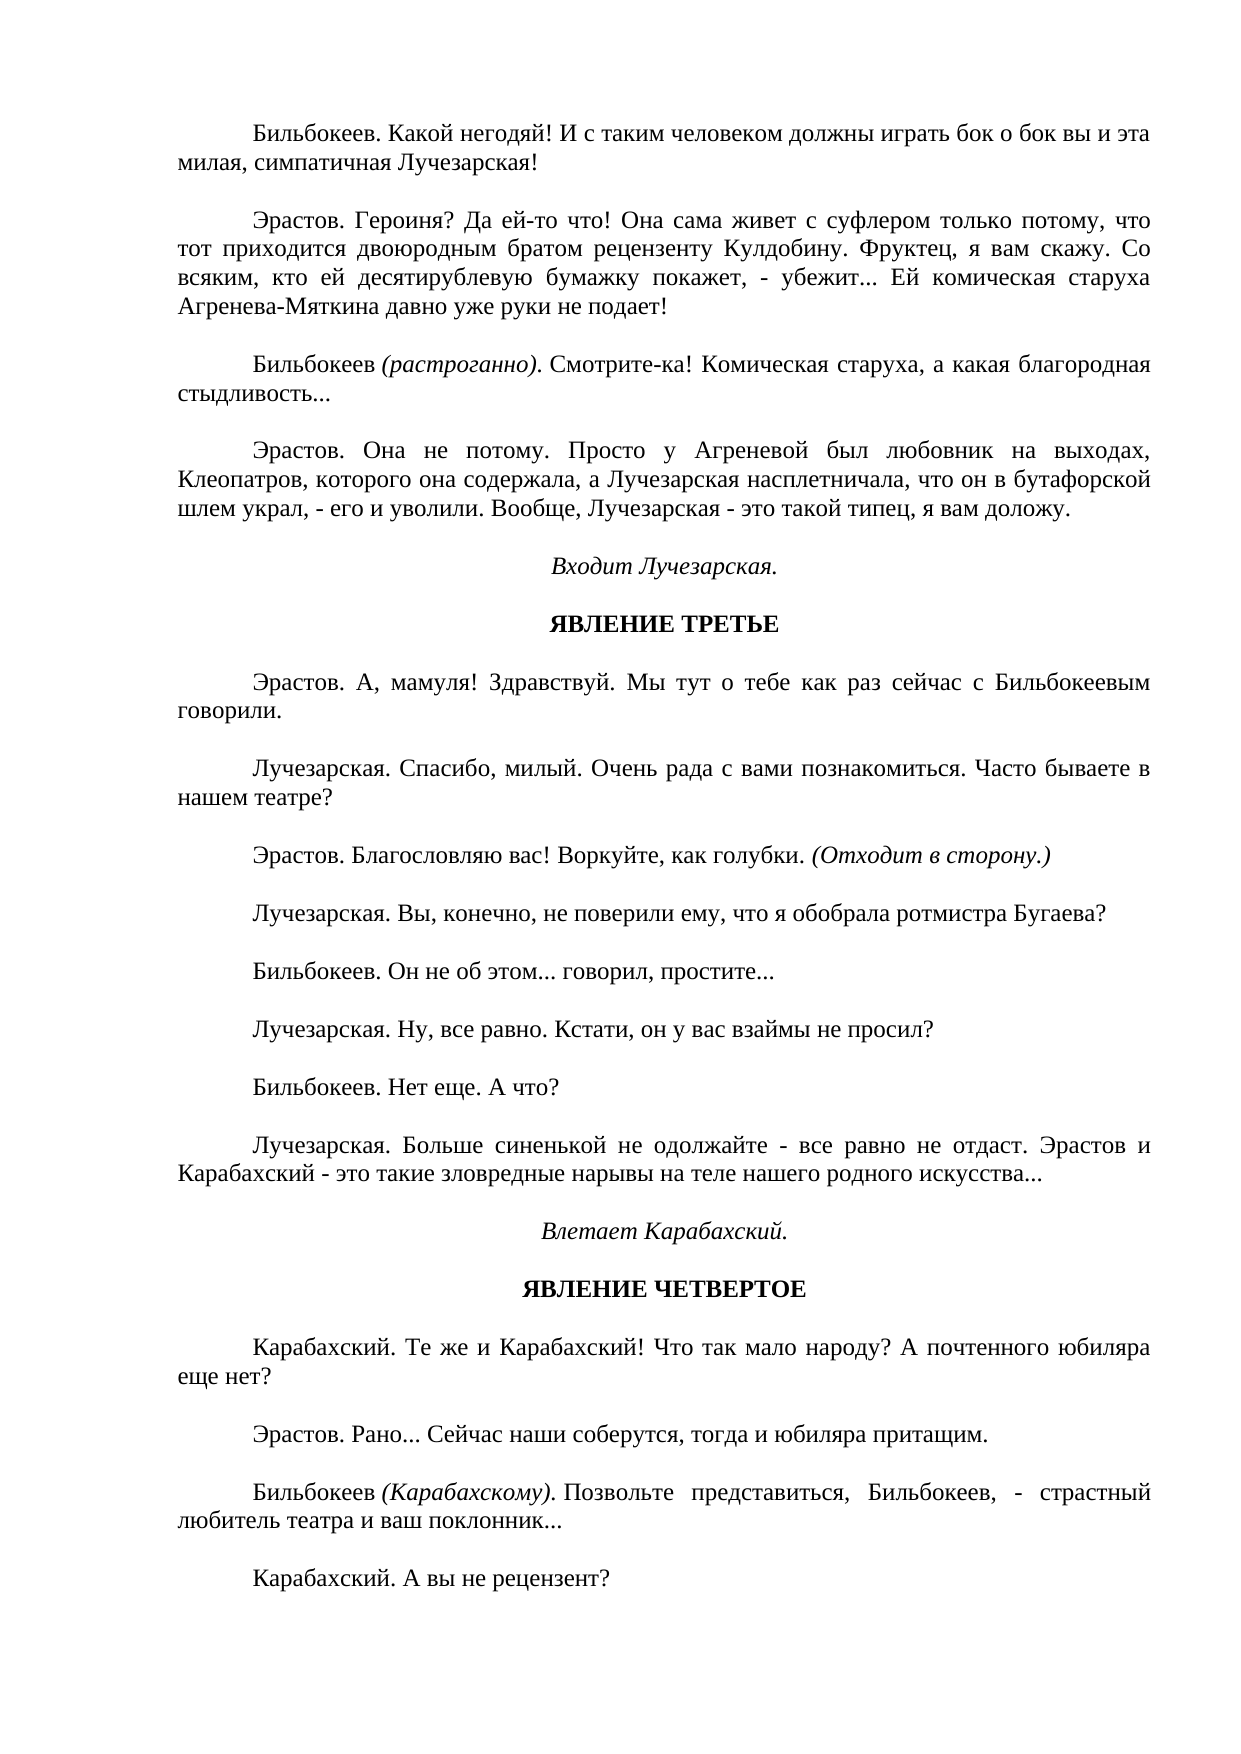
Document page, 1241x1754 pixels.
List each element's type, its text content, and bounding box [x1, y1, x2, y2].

text ЯВЛЕНИЕ ТРЕТЬЕ [177, 609, 1152, 638]
text Бильбокеев. Нет еще. А что? [177, 1072, 1152, 1101]
text Влетает Карабахский. [177, 1216, 1152, 1245]
text ЯВЛЕНИЕ ЧЕТВЕРТОЕ [177, 1274, 1152, 1303]
text Эрастов. А, мамуля! Здравствуй. Мы тут о тебе как раз сейчас с Бильбокеевым говорили. [177, 667, 1152, 724]
text Лучезарская. Спасибо, милый. Очень рада с вами познакомиться. Часто бываете в нашем театре? [177, 753, 1152, 811]
text Эрастов. Благословляю вас! Воркуйте, как голубки. (Отходит в сторону.) [177, 840, 1152, 869]
text Эрастов. Рано... Сейчас наши соберутся, тогда и юбиляра притащим. [177, 1419, 1152, 1448]
text Входит Лучезарская. [177, 551, 1152, 580]
text Лучезарская. Больше синенькой не одолжайте - все равно не отдаст. Эрастов и Карабахский - это такие зловредные нарывы на теле нашего родного искусства... [177, 1130, 1152, 1187]
text Бильбокеев. Он не об этом... говорил, простите... [177, 956, 1152, 985]
text Бильбокеев (растроганно). Смотрите-ка! Комическая старуха, а какая благородная стыдливость... [177, 349, 1152, 406]
text Карабахский. А вы не рецензент? [177, 1563, 1152, 1592]
text Бильбокеев (Карабахскому). Позвольте представиться, Бильбокеев, - страстный любитель театра и ваш поклонник... [177, 1477, 1152, 1534]
text Лучезарская. Ну, все равно. Кстати, он у вас взаймы не просил? [177, 1014, 1152, 1043]
text Лучезарская. Вы, конечно, не поверили ему, что я обобрала ротмистра Бугаева? [177, 898, 1152, 927]
text Эрастов. Героиня? Да ей-то что! Она сама живет с суфлером только потому, что тот приходится двоюродным братом рецензенту Кулдобину. Фруктец, я вам скажу. Со всяким, кто ей десятирублевую бумажку покажет, - убежит... Ей комическая старуха Агренева-Мяткина давно уже руки не подает! [177, 205, 1152, 320]
text Эрастов. Она не потому. Просто у Агреневой был любовник на выходах, Клеопатров, которого она содержала, а Лучезарская насплетничала, что он в бутафорской шлем украл, - его и уволили. Вообще, Лучезарская - это такой типец, я вам доложу. [177, 436, 1152, 522]
text Бильбокеев. Какой негодяй! И с таким человеком должны играть бок о бок вы и эта милая, симпатичная Лучезарская! [177, 118, 1152, 176]
text Карабахский. Те же и Карабахский! Что так мало народу? А почтенного юбиляра еще нет? [177, 1332, 1152, 1390]
